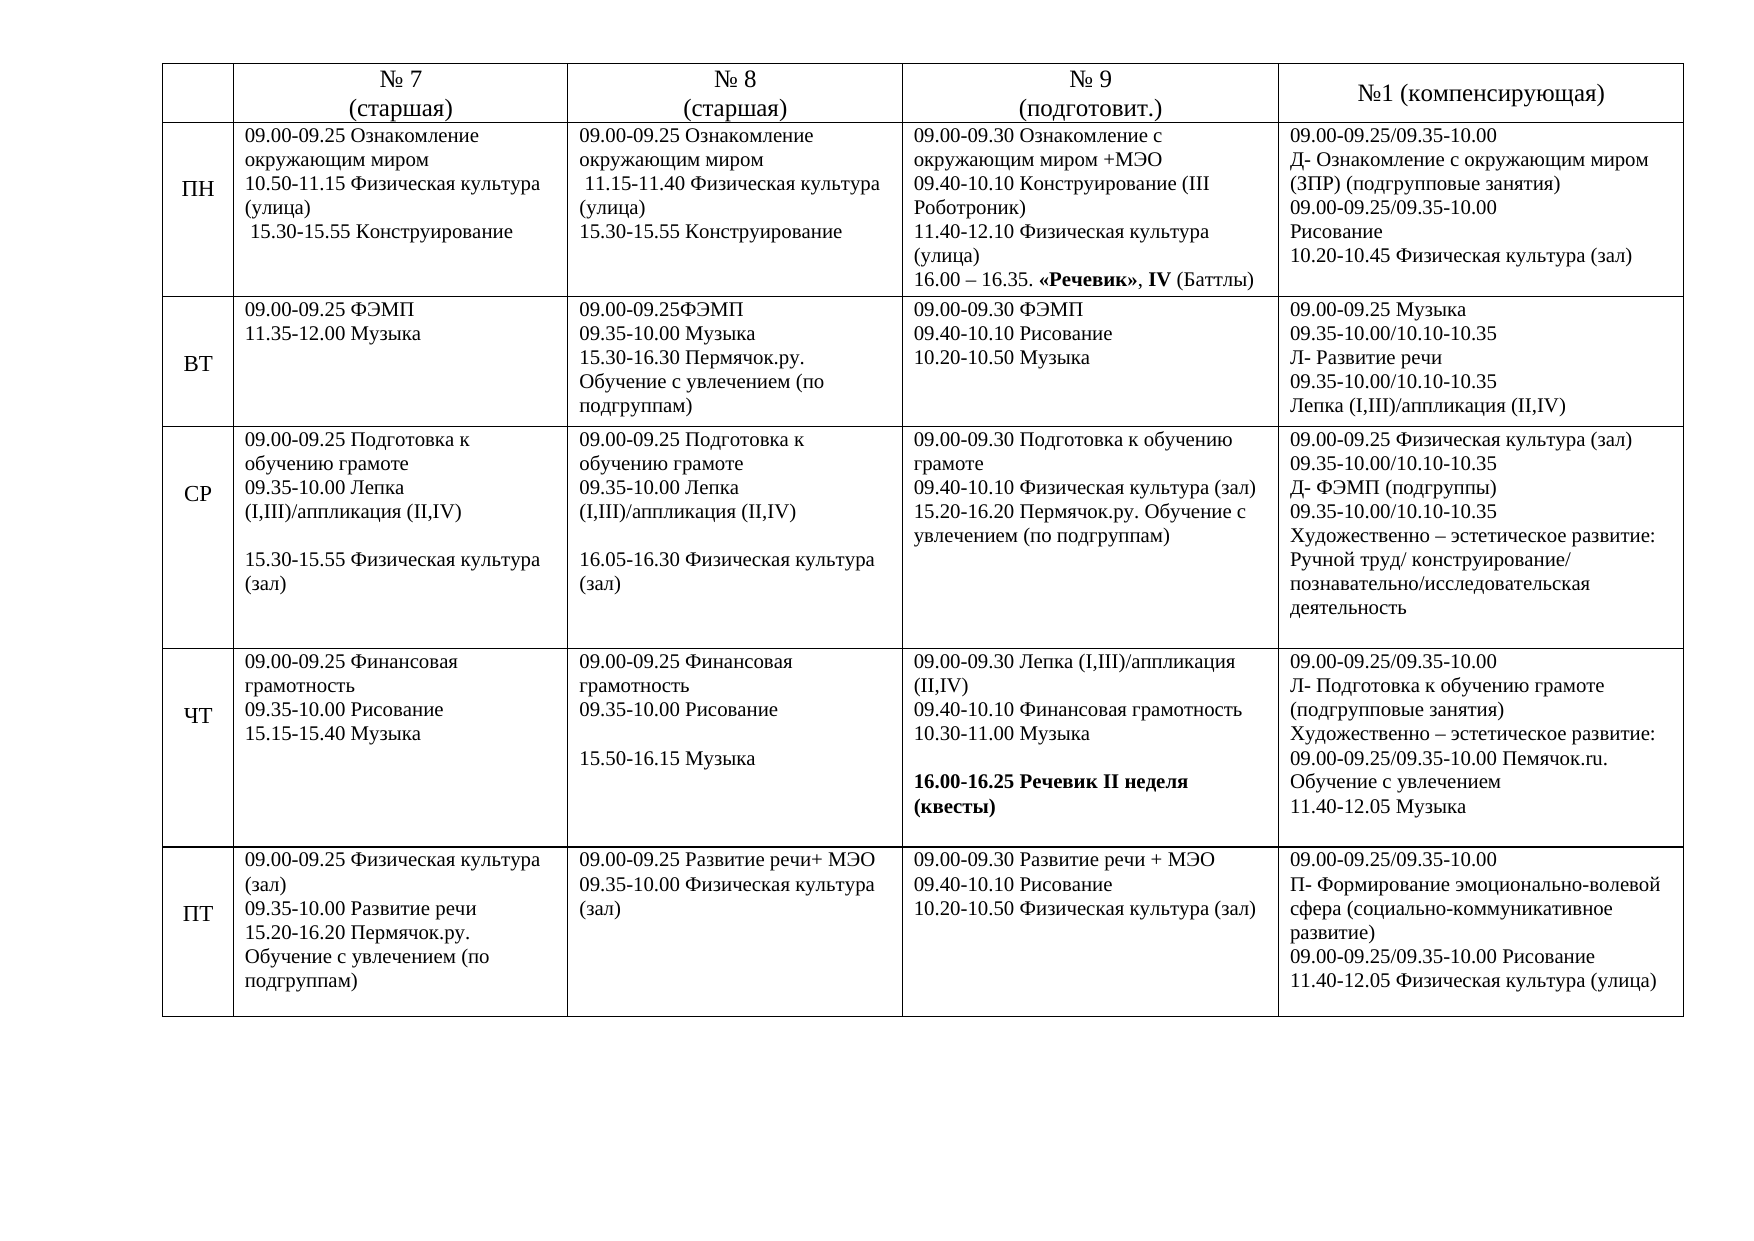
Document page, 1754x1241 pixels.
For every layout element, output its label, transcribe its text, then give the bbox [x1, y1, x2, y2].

table_header № 7 (старшая) [234, 64, 567, 122]
table_header №1 (компенсирующая) [1279, 64, 1683, 122]
table_cell 09.00-09.30 Подготовка к обучению грамоте 09.40-10.10 Физическая культура (зал) 15.20-16.20 Пермячок.ру. Обучение с увлечением (по подгруппам) [903, 427, 1278, 648]
table_cell 09.00-09.25 Финансовая грамотность 09.35-10.00 Рисование 15.15-15.40 Музыка [234, 649, 567, 846]
table_cell 09.00-09.25 Физическая культура (зал) 09.35-10.00/10.10-10.35 Д- ФЭМП (подгруппы) 09.35-10.00/10.10-10.35 Художественно – эстетическое развитие: Ручной труд/ конструирование/ познавательно/исследовательская деятельность [1279, 427, 1683, 648]
table_cell 09.00-09.30 Лепка (I,III)/аппликация (II,IV) 09.40-10.10 Финансовая грамотность 10.30-11.00 Музыка 16.00-16.25 Речевик II неделя (квесты) [903, 649, 1278, 846]
table_cell 09.00-09.25 Ознакомление окружающим миром 11.15-11.40 Физическая культура (улица) 15.30-15.55 Конструирование [568, 123, 902, 296]
table_cell 09.00-09.25/09.35-10.00 П- Формирование эмоционально-волевой сфера (социально-коммуникативное развитие) 09.00-09.25/09.35-10.00 Рисование 11.40-12.05 Физическая культура (улица) [1279, 848, 1683, 1016]
table_cell 09.00-09.25 Подготовка к обучению грамоте 09.35-10.00 Лепка (I,III)/аппликация (II,IV) 16.05-16.30 Физическая культура (зал) [568, 427, 902, 648]
table_cell 09.00-09.25 Физическая культура (зал) 09.35-10.00 Развитие речи 15.20-16.20 Пермячок.ру. Обучение с увлечением (по подгруппам) [234, 848, 567, 1016]
table_cell 09.00-09.25/09.35-10.00 Д- Ознакомление с окружающим миром (ЗПР) (подгрупповые занятия) 09.00-09.25/09.35-10.00 Рисование 10.20-10.45 Физическая культура (зал) [1279, 123, 1683, 296]
table_cell 09.00-09.30 ФЭМП 09.40-10.10 Рисование 10.20-10.50 Музыка [903, 297, 1278, 426]
table_cell 09.00-09.25 ФЭМП 11.35-12.00 Музыка [234, 297, 567, 426]
table_cell 09.00-09.30 Развитие речи + МЭО 09.40-10.10 Рисование 10.20-10.50 Физическая культура (зал) [903, 848, 1278, 1016]
table_cell 09.00-09.25 Музыка 09.35-10.00/10.10-10.35 Л- Развитие речи 09.35-10.00/10.10-10.35 Лепка (I,III)/аппликация (II,IV) [1279, 297, 1683, 426]
table_cell 09.00-09.25ФЭМП 09.35-10.00 Музыка 15.30-16.30 Пермячок.ру. Обучение с увлечением (по подгруппам) [568, 297, 902, 426]
table_cell 09.00-09.25/09.35-10.00 Л- Подготовка к обучению грамоте (подгрупповые занятия) Художественно – эстетическое развитие: 09.00-09.25/09.35-10.00 Пемячок.ru. Обучение с увлечением 11.40-12.05 Музыка [1279, 649, 1683, 846]
table_cell 09.00-09.25 Развитие речи+ МЭО 09.35-10.00 Физическая культура (зал) [568, 848, 902, 1016]
table_cell ПТ [163, 848, 233, 1016]
table_cell 09.00-09.25 Финансовая грамотность 09.35-10.00 Рисование 15.50-16.15 Музыка [568, 649, 902, 846]
table_cell ЧТ [163, 649, 233, 846]
table_cell СР [163, 427, 233, 648]
table_cell 09.00-09.30 Ознакомление с окружающим миром +МЭО 09.40-10.10 Конструирование (III Роботроник) 11.40-12.10 Физическая культура (улица) 16.00 – 16.35. «Речевик», IV (Баттлы) [903, 123, 1278, 296]
table_header [163, 64, 233, 122]
table_cell ПН [163, 123, 233, 296]
table_header № 9 (подготовит.) [903, 64, 1278, 122]
table_cell ВТ [163, 297, 233, 426]
table_cell 09.00-09.25 Подготовка к обучению грамоте 09.35-10.00 Лепка (I,III)/аппликация (II,IV) 15.30-15.55 Физическая культура (зал) [234, 427, 567, 648]
table_cell 09.00-09.25 Ознакомление окружающим миром 10.50-11.15 Физическая культура (улица) 15.30-15.55 Конструирование [234, 123, 567, 296]
table_header № 8 (старшая) [568, 64, 902, 122]
